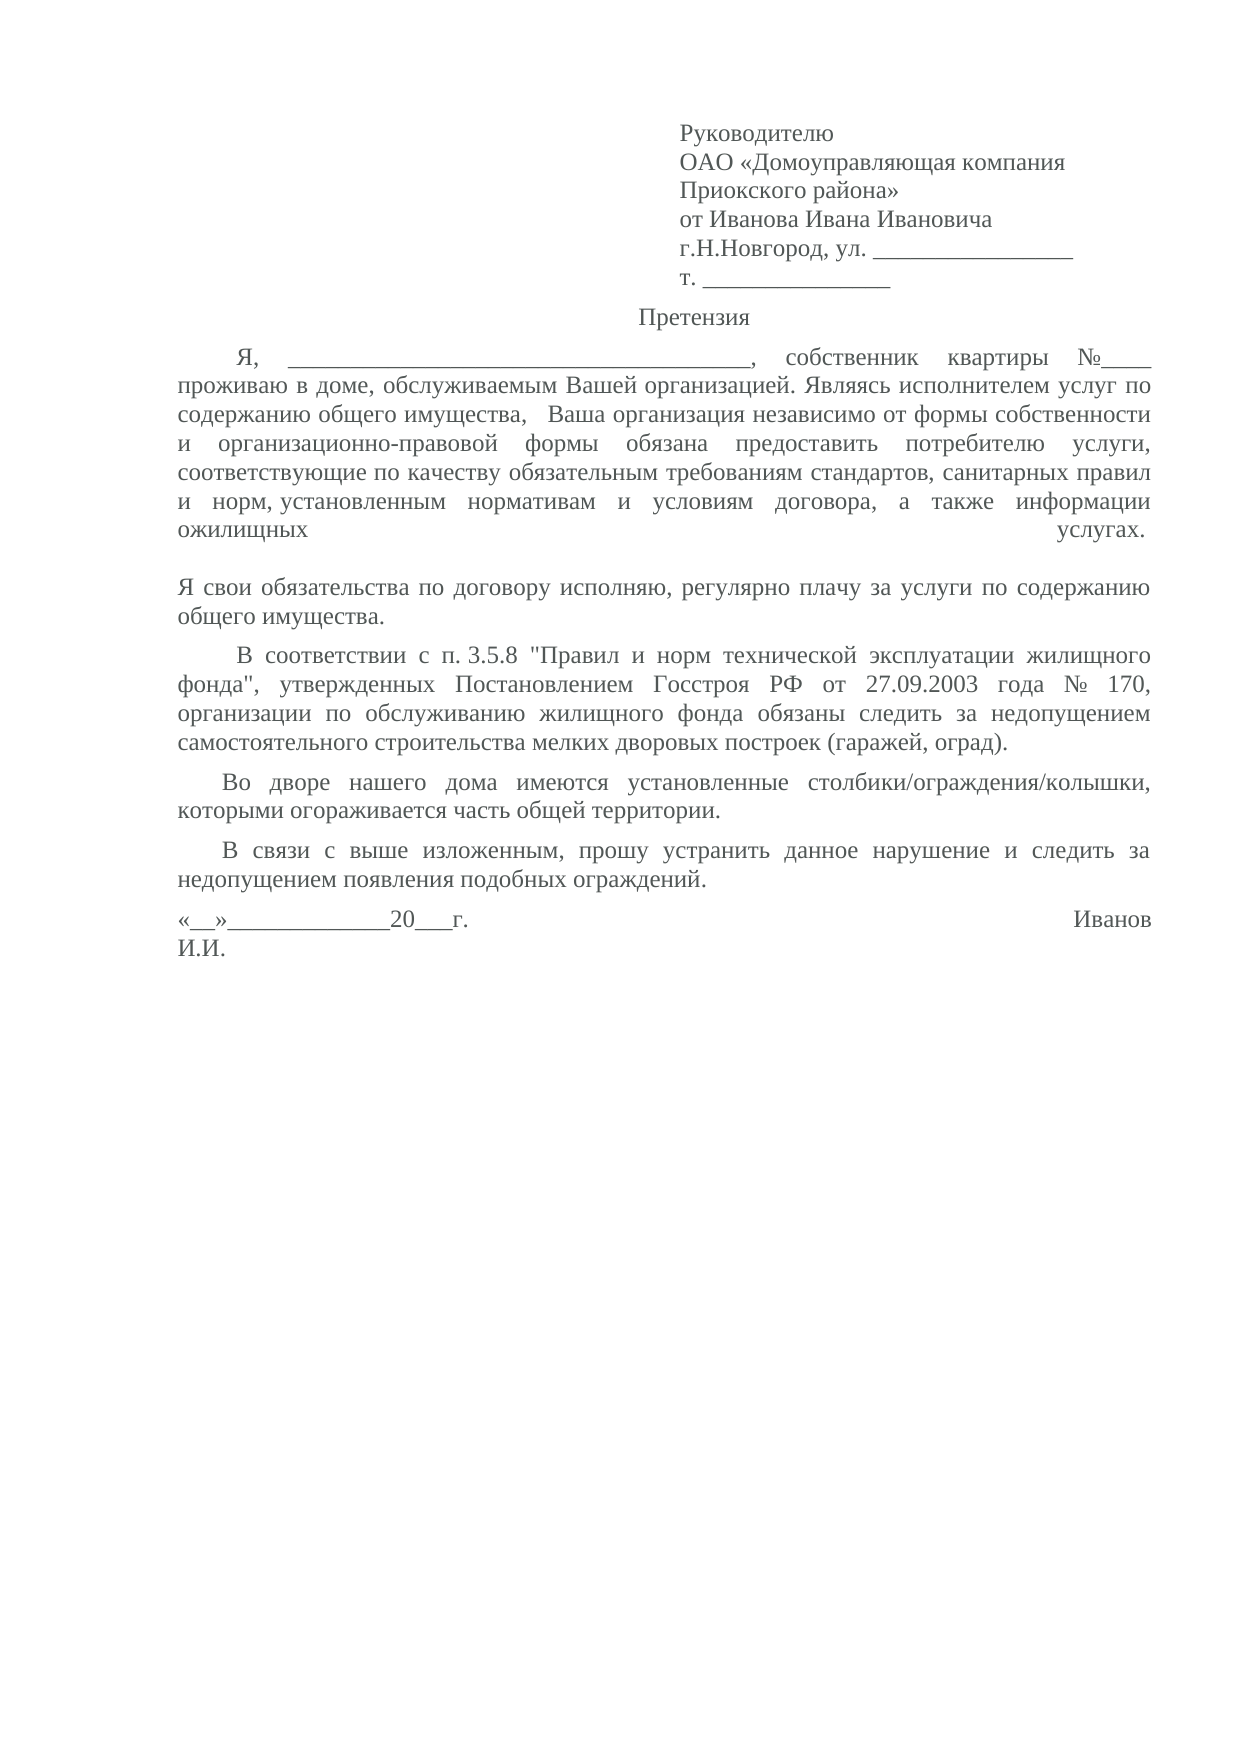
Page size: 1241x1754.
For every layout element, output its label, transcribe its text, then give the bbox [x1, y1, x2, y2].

text Приокского района» [679, 176, 1152, 204]
text ОАО «Домоуправляющая компания [679, 147, 1152, 176]
text Руководителю [679, 118, 1152, 147]
text «__»_____________20___г. Иванов И.И. [177, 904, 1152, 962]
text Во дворе нашего дома имеются установленные столбики/ограждения/колышки, которыми огораживается часть общей территории. [177, 767, 1152, 824]
text В связи с выше изложенным, прошу устранить данное нарушение и следить за недопущением появления подобных ограждений. [177, 835, 1152, 893]
text Претензия [177, 302, 1152, 331]
text г.Н.Новгород, ул. ________________ [679, 233, 1152, 262]
text от Иванова Ивана Ивановича [679, 204, 1152, 233]
text В соответствии с п. 3.5.8 "Правил и норм технической эксплуатации жилищного фонда", утвержденных Постановлением Госстроя РФ от 27.09.2003 года № 170, организации по обслуживанию жилищного фонда обязаны следить за недопущением самостоятельного строительства мелких дворовых построек (гаражей, оград). [177, 641, 1152, 756]
text т. _______________ [679, 262, 1152, 291]
text Я, _____________________________________, собственник квартиры №____ проживаю в доме, обслуживаемым Вашей организацией. Являясь исполнителем услуг по содержанию общего имущества, Ваша организация независимо от формы собственности и организационно-правовой формы обязана предоставить потребителю услуги, соответствующие по качеству обязательным требованиям стандартов, санитарных правил и норм, установленным нормативам и условиям договора, а также информации ожилищных услугах. Я свои обязательства по договору исполняю, регулярно плачу за услуги по содержанию общего имущества. [177, 342, 1152, 629]
